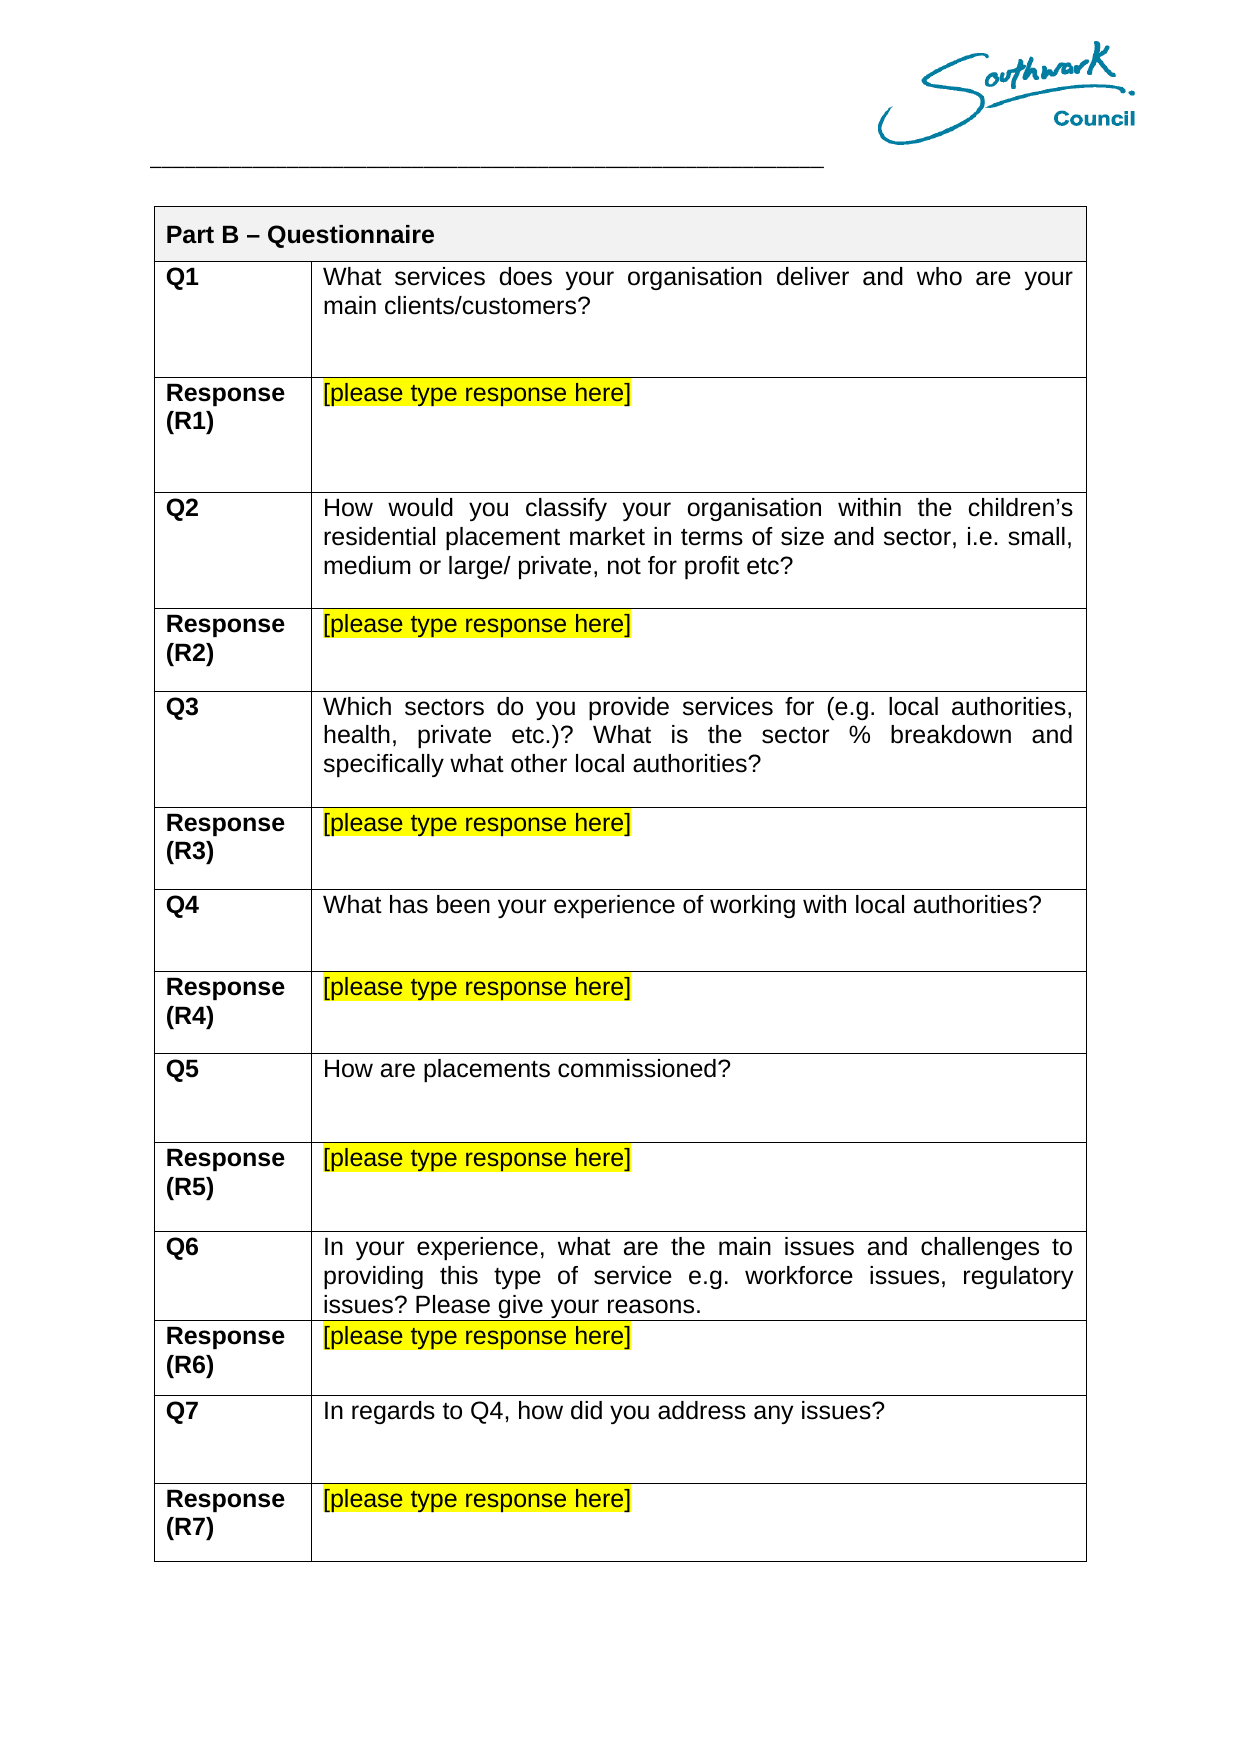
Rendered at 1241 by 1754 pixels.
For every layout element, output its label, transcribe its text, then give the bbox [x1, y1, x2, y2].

table_cell Q3 [155, 692, 311, 807]
table_cell Response (R7) [155, 1484, 311, 1561]
table_header Part B – Questionnaire [155, 207, 1086, 261]
table_cell Q2 [155, 493, 311, 608]
table_cell What has been your experience of working with local authorities? [312, 890, 1086, 971]
table_cell What services does your organisation deliver and who are your main clients/customers? [312, 262, 1086, 377]
table_cell [please type response here] [312, 1321, 1086, 1395]
table_cell How would you classify your organisation within the children’s residential placement market in terms of size and sector, i.e. small, medium or large/ private, not for profit etc? [312, 493, 1086, 608]
table_cell [please type response here] [312, 808, 1086, 889]
table_cell In regards to Q4, how did you address any issues? [312, 1396, 1086, 1483]
table_cell Response (R5) [155, 1143, 311, 1231]
table_cell Response (R1) [155, 378, 311, 492]
table_cell Which sectors do you provide services for (e.g. local authorities, health, private etc.)? What is the sector % breakdown and specifically what other local authorities? [312, 692, 1086, 807]
table_cell [please type response here] [312, 609, 1086, 691]
table_cell [please type response here] [312, 1143, 1086, 1231]
table_cell How are placements commissioned? [312, 1054, 1086, 1142]
table_cell Q6 [155, 1232, 311, 1320]
table_cell [please type response here] [312, 378, 1086, 492]
table_cell In your experience, what are the main issues and challenges to providing this type of service e.g. workforce issues, regulatory issues? Please give your reasons. [312, 1232, 1086, 1320]
table_cell Response (R3) [155, 808, 311, 889]
table_cell [please type response here] [312, 972, 1086, 1053]
table_cell Response (R2) [155, 609, 311, 691]
table_cell Q7 [155, 1396, 311, 1483]
table_cell Response (R4) [155, 972, 311, 1053]
table_cell Q4 [155, 890, 311, 971]
table_cell [please type response here] [312, 1484, 1086, 1561]
table_cell Q1 [155, 262, 311, 377]
table_cell Q5 [155, 1054, 311, 1142]
table_cell Response (R6) [155, 1321, 311, 1395]
